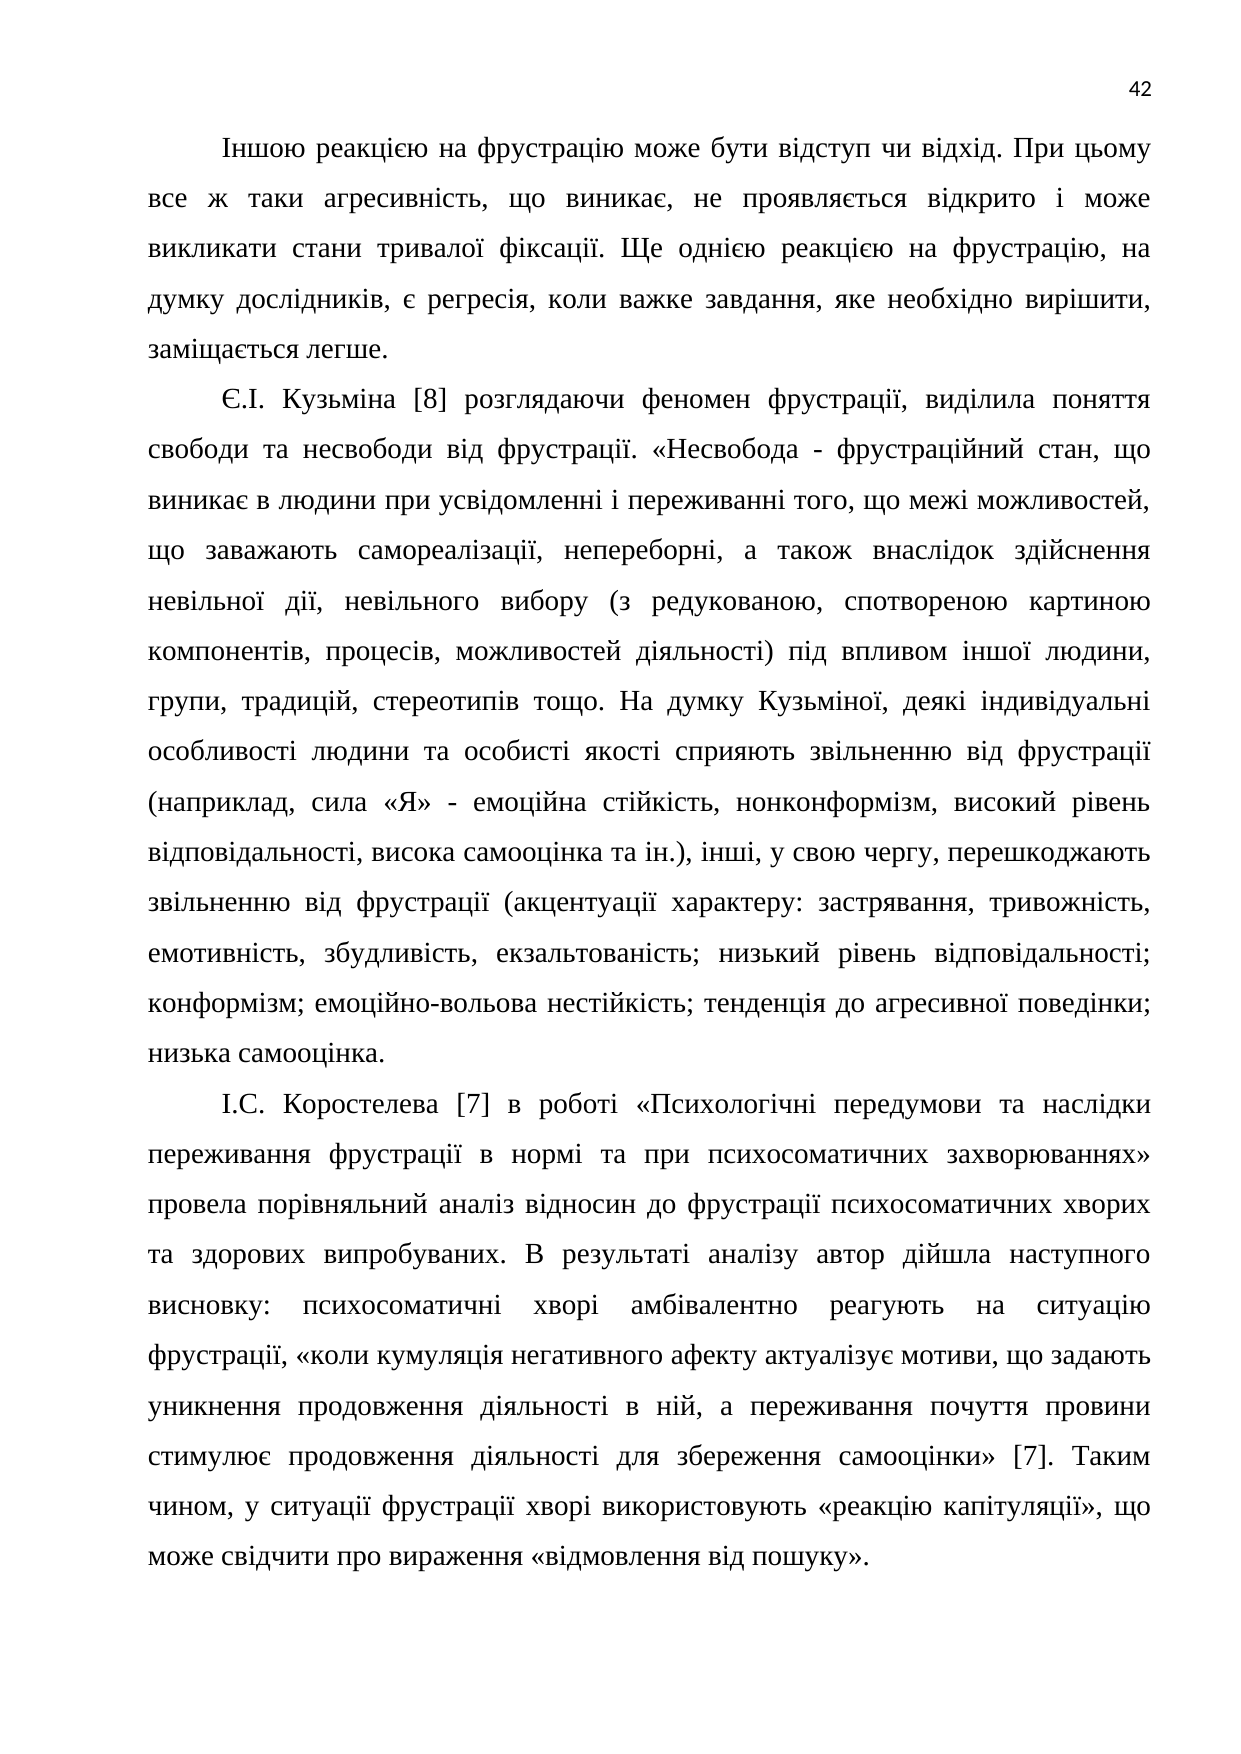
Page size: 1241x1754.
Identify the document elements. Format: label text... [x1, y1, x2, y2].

text Іншою реакцією на фрустрацію може бути відступ чи відхід. При цьому все ж таки агресивність, що виникає, не проявляється відкрито і може викликати стани тривалої фіксації. Ще однією реакцією на фрустрацію, на думку дослідників, є регресія, коли важке завдання, яке необхідно вирішити, заміщається легше. [148, 130, 1152, 364]
text Є.І. Кузьміна [8] розглядаючи феномен фрустрації, виділила поняття свободи та несвободи від фрустрації. «Несвобода - фрустраційний стан, що виникає в людини при усвідомленні і переживанні того, що межі можливостей, що заважають самореалізації, непереборні, а також внаслідок здійснення невільної дії, невільного вибору (з редукованою, спотвореною картиною компонентів, процесів, можливостей діяльності) під впливом іншої людини, групи, традицій, стереотипів тощо. На думку Кузьміної, деякі індивідуальні особливості людини та особисті якості сприяють звільненню від фрустрації (наприклад, сила «Я» - емоційна стійкість, нонконформізм, високий рівень відповідальності, висока самооцінка та ін.), інші, у свою чергу, перешкоджають звільненню від фрустрації (акцентуації характеру: застрявання, тривожність, емотивність, збудливість, екзальтованість; низький рівень відповідальності; конформізм; емоційно-вольова нестійкість; тенденція до агресивної поведінки; низька самооцінка. [148, 381, 1152, 1069]
text І.С. Коростелева [7] в роботі «Психологічні передумови та наслідки переживання фрустрації в нормі та при психосоматичних захворюваннях» провела порівняльний аналіз відносин до фрустрації психосоматичних хворих та здорових випробуваних. В результаті аналізу автор дійшла наступного висновку: психосоматичні хворі амбівалентно реагують на ситуацію фрустрації, «коли кумуляція негативного афекту актуалізує мотиви, що задають уникнення продовження діяльності в ній, а переживання почуття провини стимулює продовження діяльності для збереження самооцінки» [7]. Таким чином, у ситуації фрустрації хворі використовують «реакцію капітуляції», що може свідчити про вираження «відмовлення від пошуку». [148, 1086, 1152, 1572]
